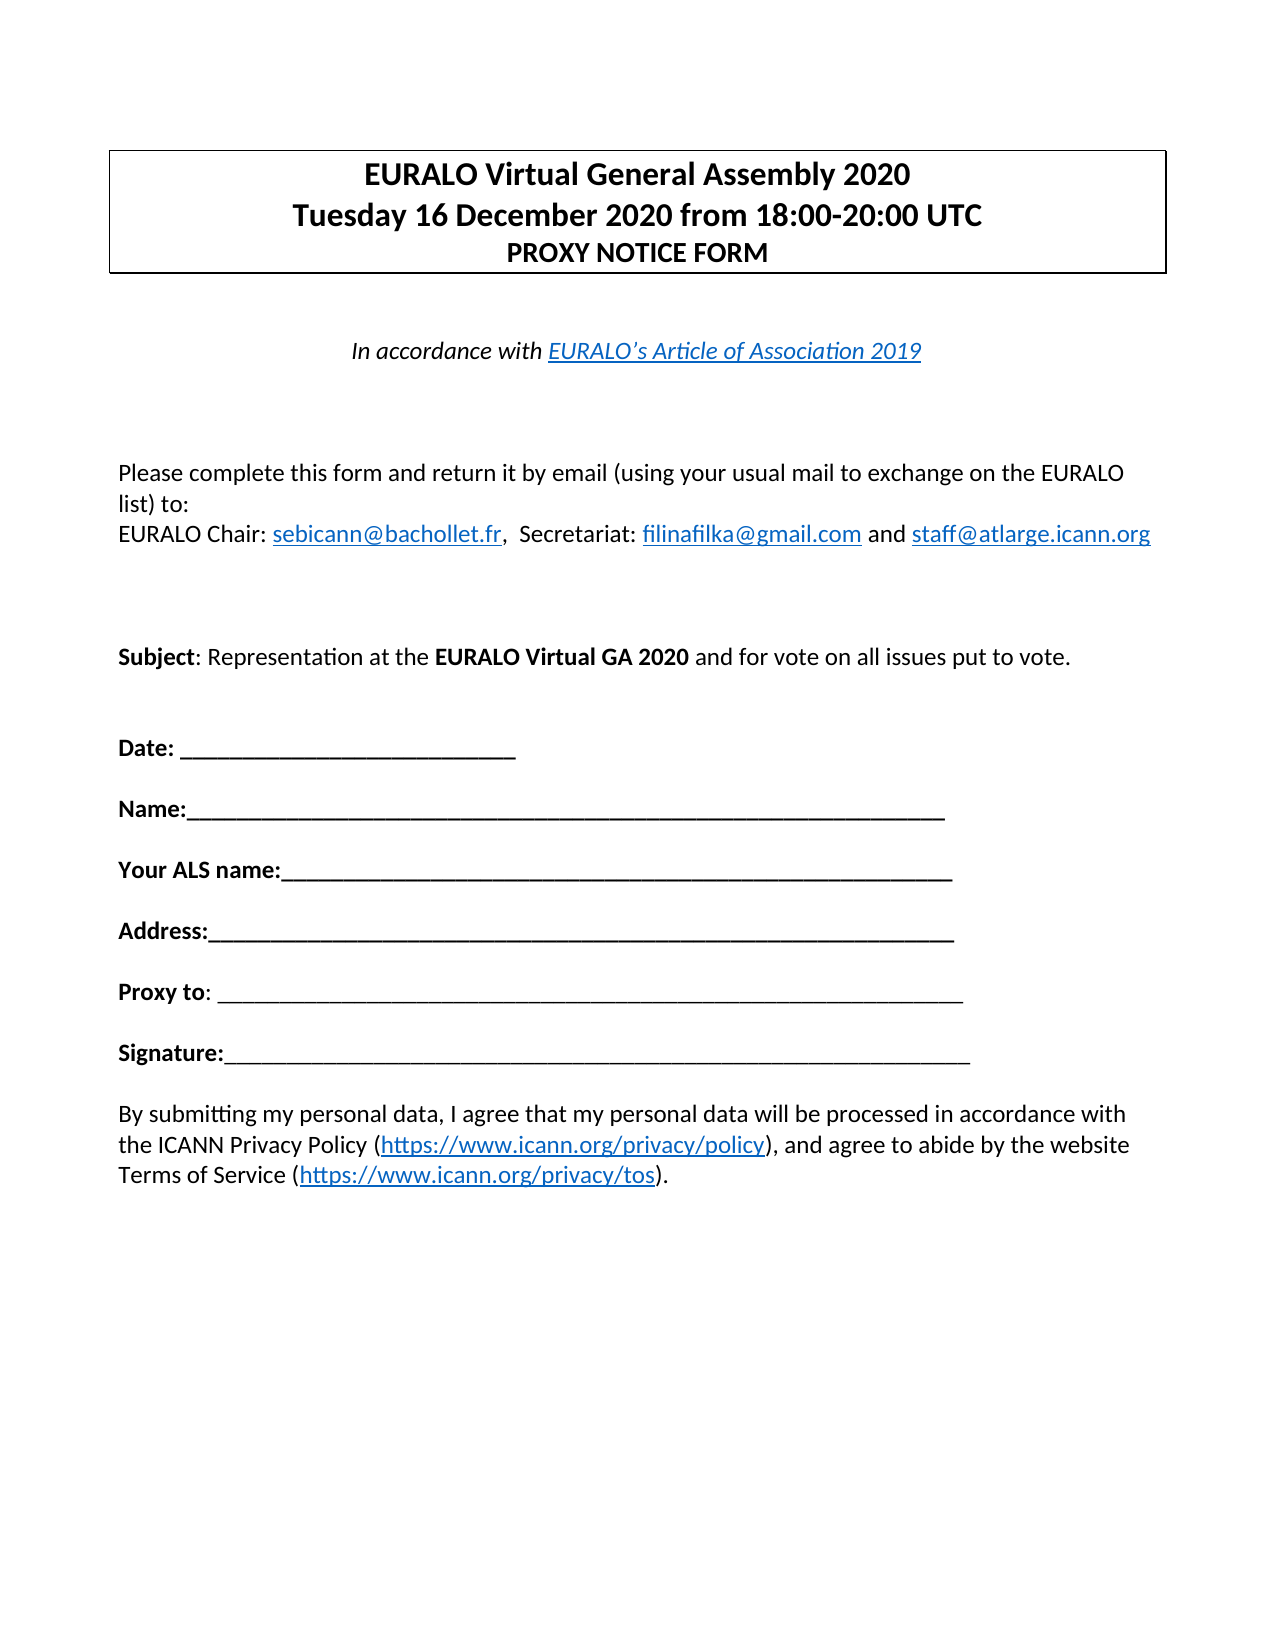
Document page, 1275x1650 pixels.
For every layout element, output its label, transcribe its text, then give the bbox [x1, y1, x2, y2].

text Proxy to: ____________________________________________________________ [118, 976, 1157, 1007]
text EURALO Chair: sebicann@bachollet.fr, Secretariat: filinafilka@gmail.com and staff@atlarge.icann.org [118, 518, 1157, 549]
text Signature:____________________________________________________________ [118, 1037, 1157, 1068]
text Address:____________________________________________________________ [118, 915, 1157, 946]
text By submitting my personal data, I agree that my personal data will be processed in accordance with the ICANN Privacy Policy (https://www.icann.org/privacy/policy), and agree to abide by the website Terms of Service (https://www.icann.org/privacy/tos). [118, 1098, 1157, 1190]
text Tuesday 16 December 2020 from 18:00-20:00 UTC [118, 194, 1157, 231]
text EURALO Virtual General Assembly 2020 [110, 151, 1165, 194]
text PROXY NOTICE FORM [110, 231, 1165, 272]
text In accordance with EURALO’s Article of Association 2019 [118, 335, 1157, 366]
text Please complete this form and return it by email (using your usual mail to exchange on the EURALO list) to: [118, 457, 1157, 518]
text Your ALS name:______________________________________________________ [118, 854, 1157, 885]
text Name:_____________________________________________________________ [118, 793, 1157, 824]
text Subject: Representation at the EURALO Virtual GA 2020 and for vote on all issues put to vote. [118, 641, 1157, 671]
text Date: ___________________________ [118, 732, 1157, 763]
